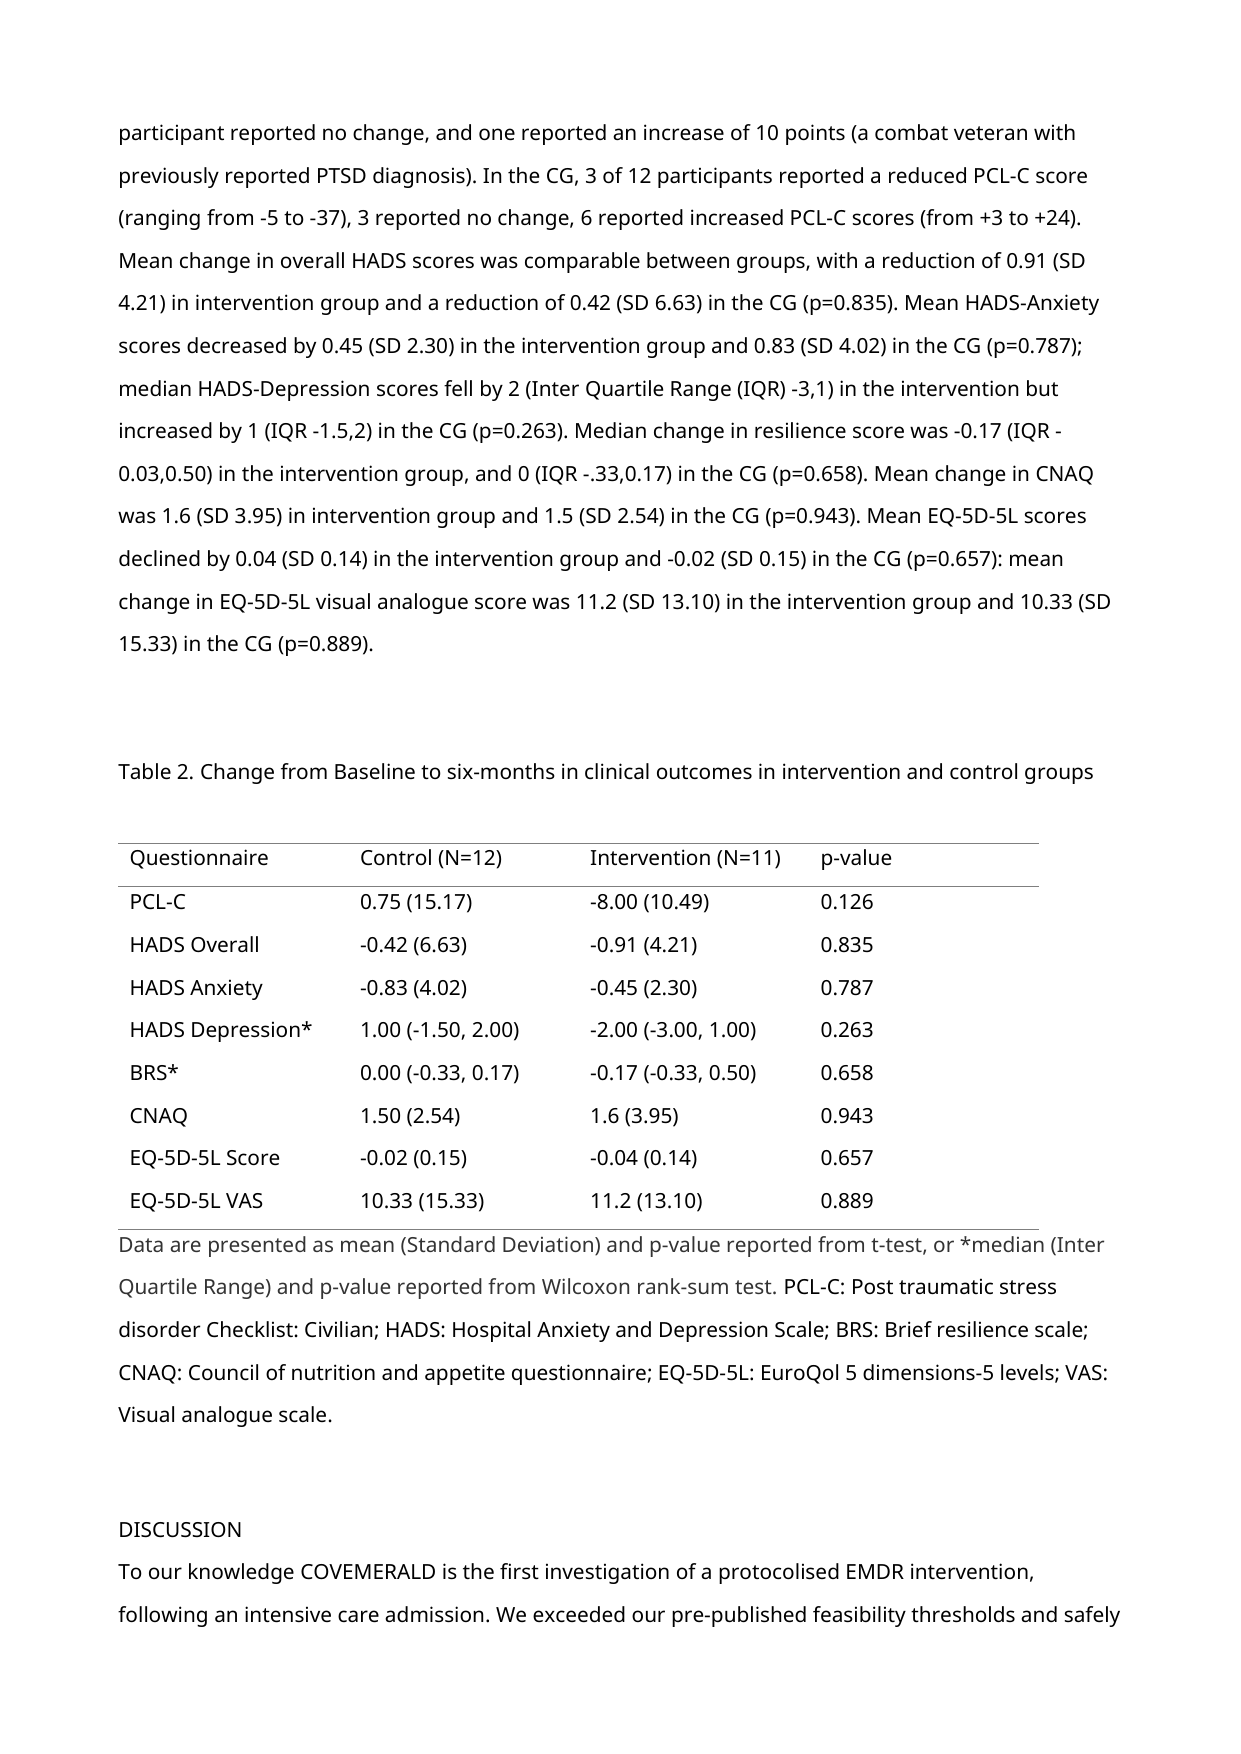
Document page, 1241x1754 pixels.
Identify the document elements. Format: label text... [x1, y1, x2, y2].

table_cell 0.889 [809, 1186, 1039, 1229]
table_cell -0.91 (4.21) [579, 930, 809, 973]
table_cell 0.657 [809, 1144, 1039, 1186]
table_cell -0.42 (6.63) [349, 930, 579, 973]
table_cell PCL-C [118, 887, 348, 930]
table_cell 0.263 [809, 1015, 1039, 1058]
table_cell CNAQ [118, 1101, 348, 1143]
table_header Intervention (N=11) [579, 844, 809, 886]
table_cell 1.00 (-1.50, 2.00) [349, 1015, 579, 1058]
text Data are presented as mean (Standard Deviation) and p-value reported from t-test, or *median (Inter Quartile Range) and p-value reported from Wilcoxon rank-sum test. PCL-C: Post traumatic stress disorder Checklist: Civilian; HADS: Hospital Anxiety and Depression Scale; BRS: Brief resilience scale; CNAQ: Council of nutrition and appetite questionnaire; EQ-5D-5L: EuroQol 5 dimensions-5 levels; VAS: Visual analogue scale. [118, 1230, 1122, 1429]
text Mean change in overall HADS scores was comparable between groups, with a reduction of 0.91 (SD 4.21) in intervention group and a reduction of 0.42 (SD 6.63) in the CG (p=0.835). Mean HADS-Anxiety scores decreased by 0.45 (SD 2.30) in the intervention group and 0.83 (SD 4.02) in the CG (p=0.787); median HADS-Depression scores fell by 2 (Inter Quartile Range (IQR) -3,1) in the intervention but increased by 1 (IQR -1.5,2) in the CG (p=0.263). Median change in resilience score was -0.17 (IQR -0.03,0.50) in the intervention group, and 0 (IQR -.33,0.17) in the CG (p=0.658). Mean change in CNAQ was 1.6 (SD 3.95) in intervention group and 1.5 (SD 2.54) in the CG (p=0.943). Mean EQ-5D-5L scores declined by 0.04 (SD 0.14) in the intervention group and -0.02 (SD 0.15) in the CG (p=0.657): mean change in EQ-5D-5L visual analogue score was 11.2 (SD 13.10) in the intervention group and 10.33 (SD 15.33) in the CG (p=0.889). [118, 246, 1122, 658]
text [118, 1557, 1122, 1628]
table_cell 0.658 [809, 1058, 1039, 1101]
table_cell -0.02 (0.15) [349, 1144, 579, 1186]
table_cell 1.50 (2.54) [349, 1101, 579, 1143]
table_cell -0.17 (-0.33, 0.50) [579, 1058, 809, 1101]
table_cell 0.835 [809, 930, 1039, 973]
table_cell EQ-5D-5L VAS [118, 1186, 348, 1229]
table_cell -2.00 (-3.00, 1.00) [579, 1015, 809, 1058]
table_cell EQ-5D-5L Score [118, 1144, 348, 1186]
text DISCUSSION [118, 1515, 1122, 1543]
table_cell 0.75 (15.17) [349, 887, 579, 930]
table_cell 0.126 [809, 887, 1039, 930]
table_cell 11.2 (13.10) [579, 1186, 809, 1229]
table_cell -8.00 (10.49) [579, 887, 809, 930]
table_cell 10.33 (15.33) [349, 1186, 579, 1229]
table_cell HADS Anxiety [118, 973, 348, 1015]
table_header p-value [809, 844, 1039, 886]
table_header Control (N=12) [349, 844, 579, 886]
table_header Questionnaire [118, 844, 348, 886]
table_cell -0.04 (0.14) [579, 1144, 809, 1186]
table_cell 1.6 (3.95) [579, 1101, 809, 1143]
table_cell HADS Depression* [118, 1015, 348, 1058]
table_cell HADS Overall [118, 930, 348, 973]
table_cell -0.83 (4.02) [349, 973, 579, 1015]
table_cell 0.943 [809, 1101, 1039, 1143]
text Table 2. Change from Baseline to six-months in clinical outcomes in intervention and control groups [118, 757, 1122, 786]
table_cell 0.00 (-0.33, 0.17) [349, 1058, 579, 1101]
table_cell 0.787 [809, 973, 1039, 1015]
table_cell -0.45 (2.30) [579, 973, 809, 1015]
table_cell BRS* [118, 1058, 348, 1101]
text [118, 118, 1122, 232]
